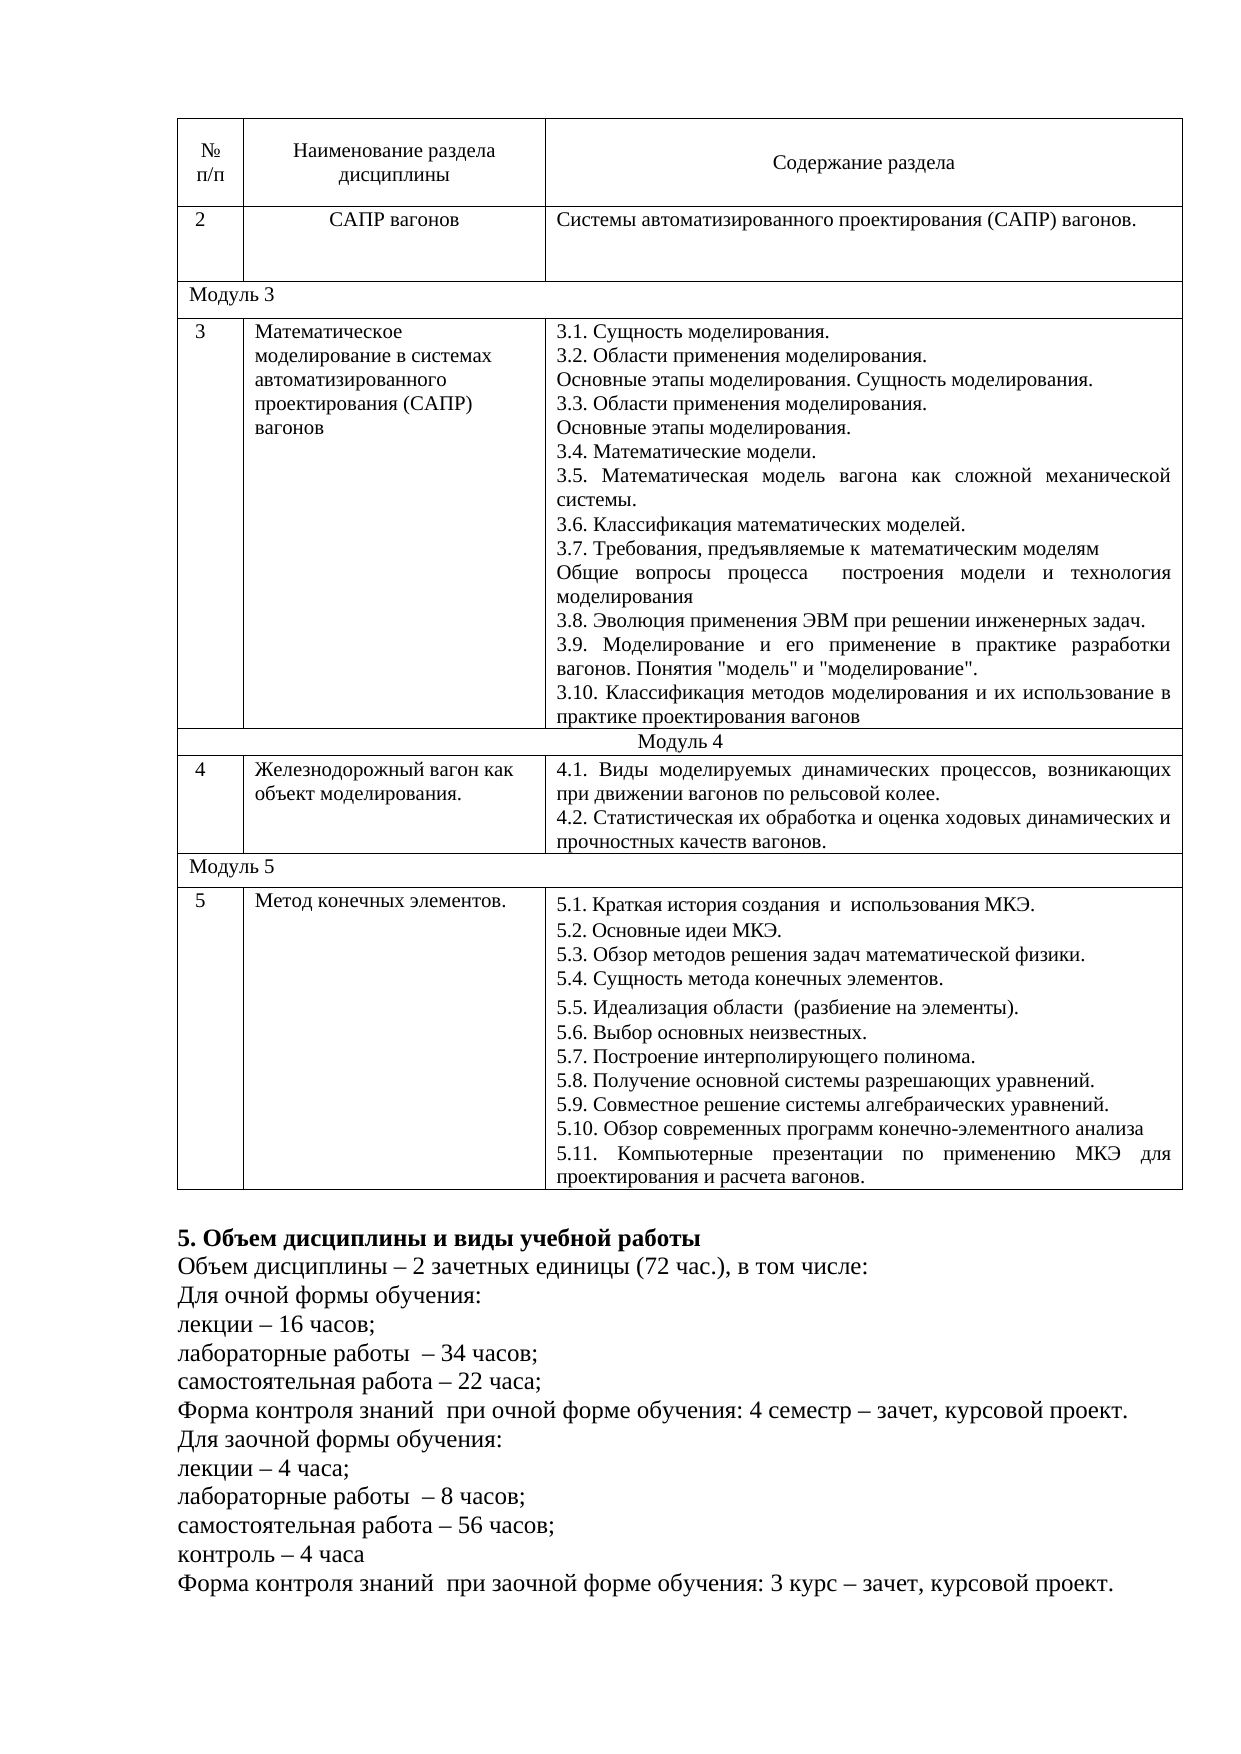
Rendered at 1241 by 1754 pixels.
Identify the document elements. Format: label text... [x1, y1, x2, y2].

text Форма контроля знаний при очной форме обучения: 4 семестр – зачет, курсовой проект. [177, 1395, 1152, 1424]
table_cell Математическое моделирование в системах автоматизированного проектирования (САПР) вагонов [244, 319, 545, 728]
table_cell Модуль 5 [178, 854, 1182, 887]
text лекции – 16 часов; [177, 1309, 1152, 1338]
text лабораторные работы – 8 часов; [177, 1481, 1152, 1510]
table_cell Модуль 3 [178, 282, 1182, 318]
table_cell 5.1. Краткая история создания и использования МКЭ. 5.2. Основные идеи МКЭ. 5.3. Обзор методов решения задач математической физики. 5.4. Сущность метода конечных элементов. 5.5. Идеализация области (разбиение на элементы). 5.6. Выбор основных неизвестных. 5.7. Построение интерполирующего полинома. 5.8. Получение основной системы разрешающих уравнений. 5.9. Совместное решение системы алгебраических уравнений. 5.10. Обзор современных программ конечно-элементного анализа 5.11. Компьютерные презентации по применению МКЭ для проектирования и расчета вагонов. [546, 888, 1182, 1188]
text лекции – 4 часа; [177, 1453, 1152, 1481]
text Объем дисциплины – 2 зачетных единицы (72 час.), в том числе: [177, 1251, 1152, 1280]
table_cell [178, 888, 243, 1188]
text Форма контроля знаний при заочной форме обучения: 3 курс – зачет, курсовой проект. [177, 1568, 1152, 1596]
table_cell Метод конечных элементов. [244, 888, 545, 1188]
table_header Наименование раздела дисциплины [244, 119, 545, 206]
table_cell [178, 207, 243, 281]
table_cell САПР вагонов [244, 207, 545, 281]
table_header Содержание раздела [546, 119, 1182, 206]
table_cell 3.1. Сущность моделирования. 3.2. Области применения моделирования. Основные этапы моделирования. Сущность моделирования. 3.3. Области применения моделирования. Основные этапы моделирования. 3.4. Математические модели. 3.5. Математическая модель вагона как сложной механической системы. 3.6. Классификация математических моделей. 3.7. Требования, предъявляемые к математическим моделям Общие вопросы процесса построения модели и технология моделирования 3.8. Эволюция применения ЭВМ при решении инженерных задач. 3.9. Моделирование и его применение в практике разработки вагонов. Понятия "модель" и "моделирование". 3.10. Классификация методов моделирования и их использование в практике проектирования вагонов [546, 319, 1182, 728]
table_header № п/п [178, 119, 243, 206]
table_cell 4.1. Виды моделируемых динамических процессов, возникающих при движении вагонов по рельсовой колее. 4.2. Статистическая их обработка и оценка ходовых динамических и прочностных качеств вагонов. [546, 756, 1182, 853]
text лабораторные работы – 34 часов; [177, 1338, 1152, 1366]
table_cell Железнодорожный вагон как объект моделирования. [244, 756, 545, 853]
text Для заочной формы обучения: [177, 1424, 1152, 1453]
table_cell Системы автоматизированного проектирования (САПР) вагонов. [546, 207, 1182, 281]
table_cell Модуль 4 [178, 729, 1182, 755]
text контроль – 4 часа [177, 1539, 1152, 1568]
table_cell [178, 319, 243, 728]
text Для очной формы обучения: [177, 1280, 1152, 1309]
text самостоятельная работа – 56 часов; [177, 1510, 1152, 1539]
text 5. Объем дисциплины и виды учебной работы [177, 1223, 1152, 1251]
text самостоятельная работа – 22 часа; [177, 1366, 1152, 1395]
table_cell [178, 756, 243, 853]
